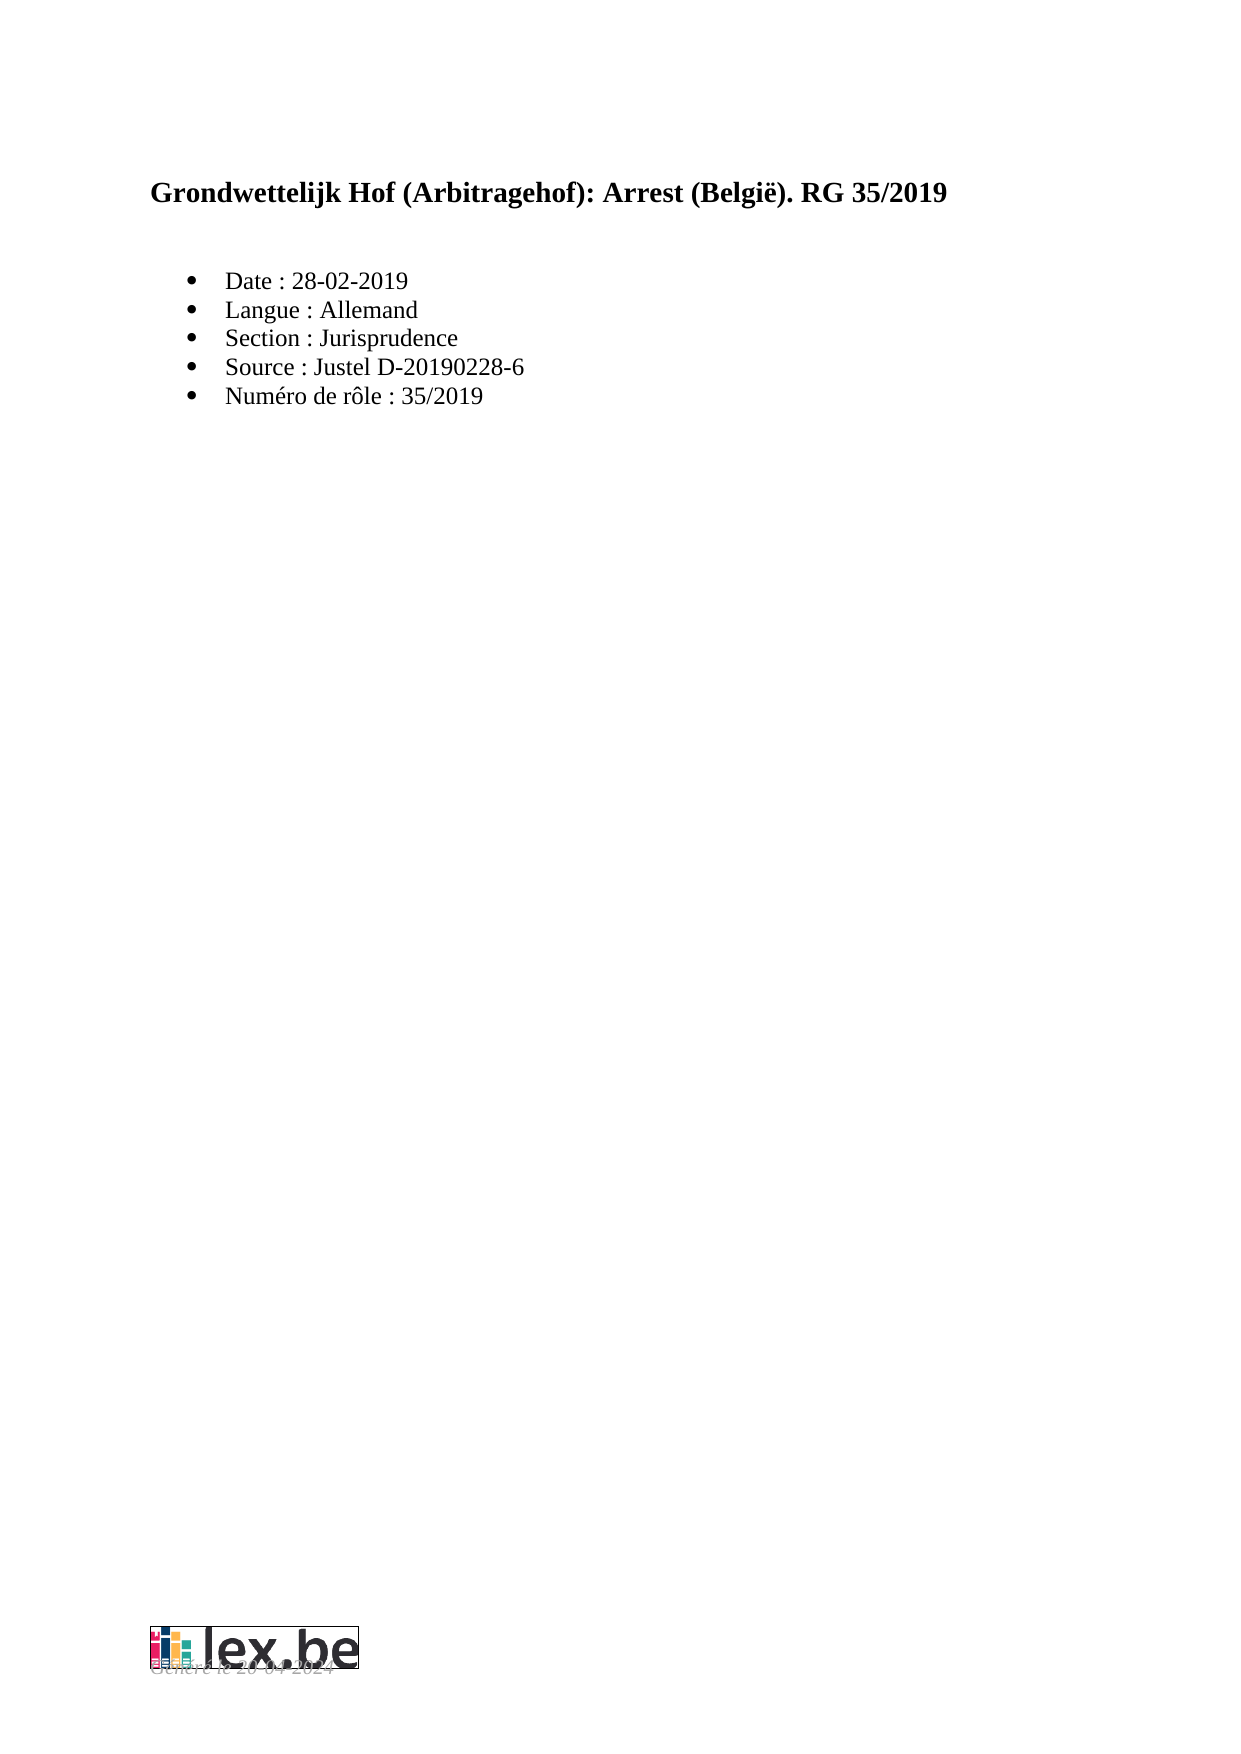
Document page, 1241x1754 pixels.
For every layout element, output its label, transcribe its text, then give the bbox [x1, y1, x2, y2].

list Source : Justel D-20190228-6 [187, 352, 1090, 381]
subtitle Grondwettelijk Hof (Arbitragehof): Arrest (België). RG 35/2019 [150, 175, 1090, 208]
picture [151, 1627, 358, 1668]
list Numéro de rôle : 35/2019 [187, 381, 1090, 410]
list Section : Jurisprudence [187, 323, 1090, 352]
list Date : 28-02-2019 [187, 266, 1090, 295]
list Langue : Allemand [187, 295, 1090, 323]
